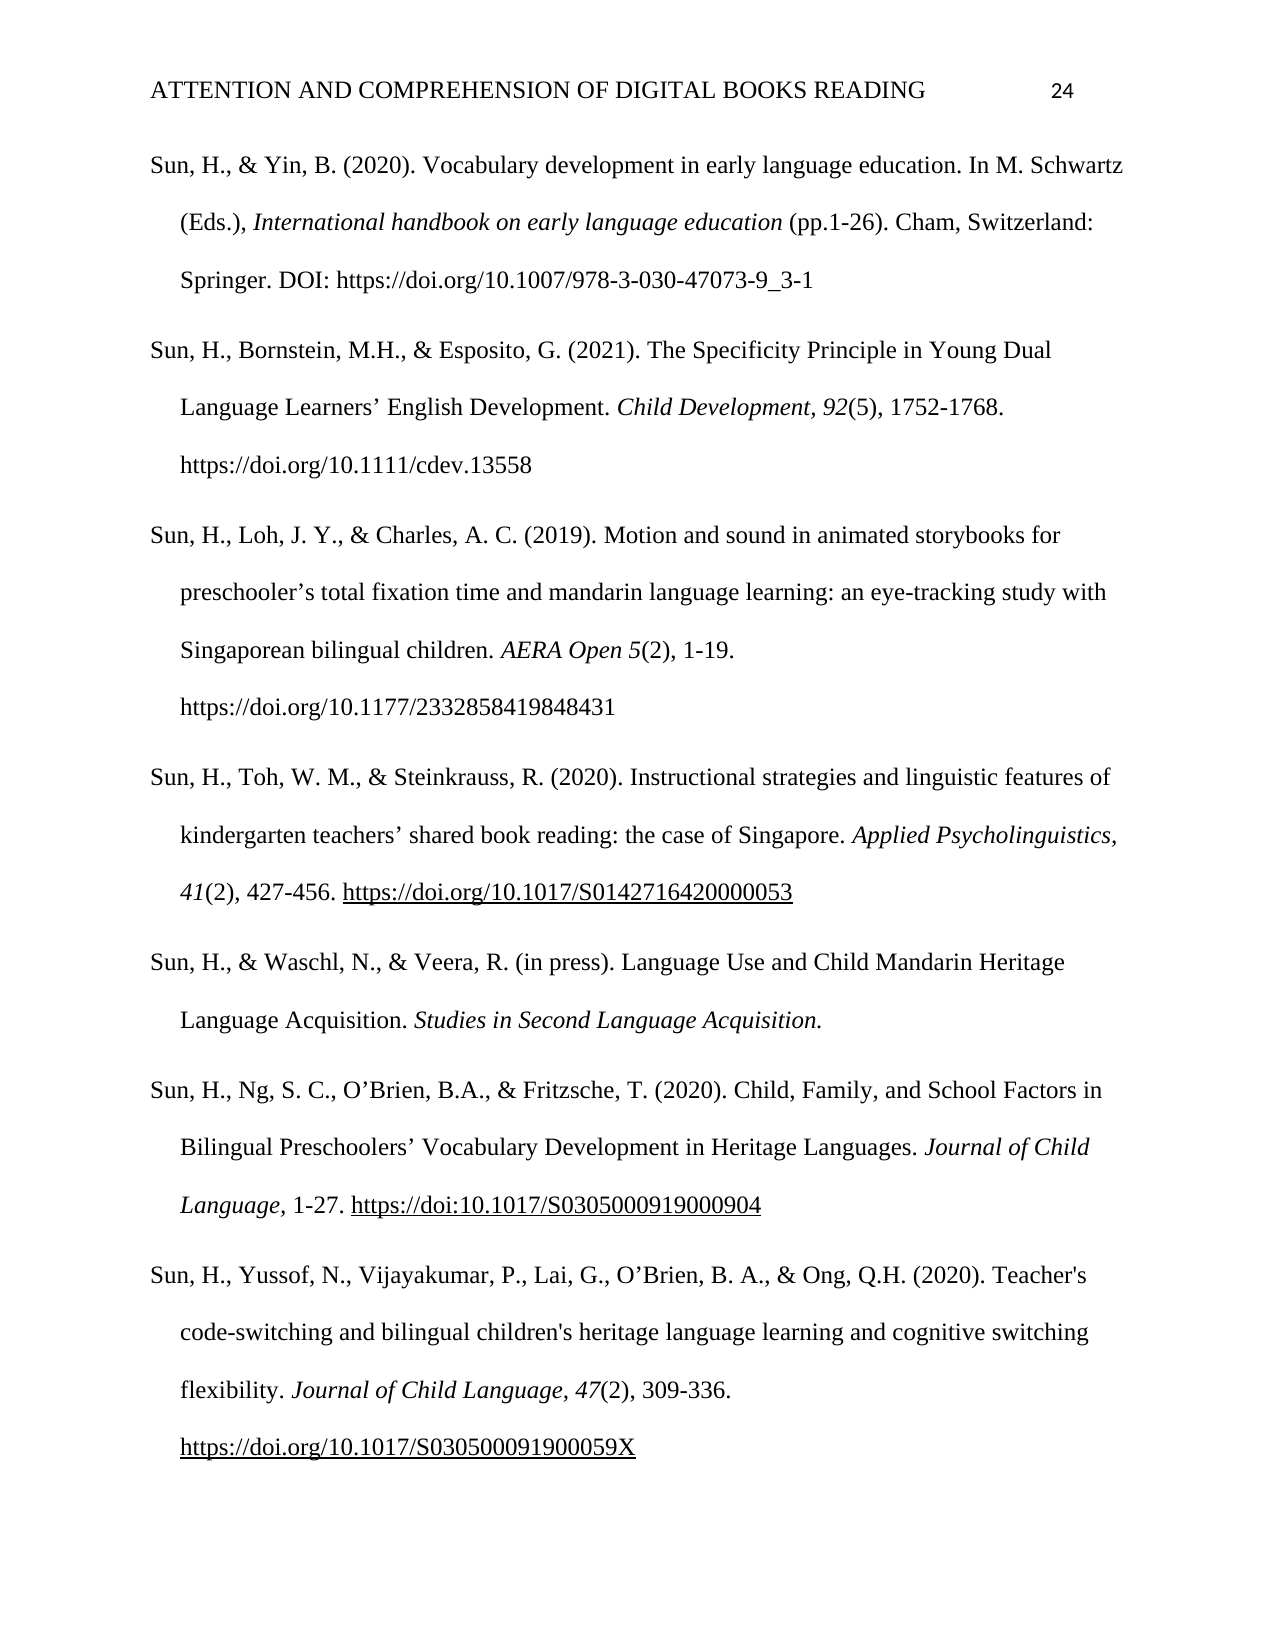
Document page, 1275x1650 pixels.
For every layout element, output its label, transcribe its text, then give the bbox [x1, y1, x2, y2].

text Sun, H., Yussof, N., Vijayakumar, P., Lai, G., O’Brien, B. A., & Ong, Q.H. (2020). Teacher's code-switching and bilingual children's heritage language learning and cognitive switching flexibility. Journal of Child Language, 47(2), 309-336. https://doi.org/10.1017/S030500091900059X [150, 1260, 1125, 1461]
text Sun, H., Toh, W. M., & Steinkrauss, R. (2020). Instructional strategies and linguistic features of kindergarten teachers’ shared book reading: the case of Singapore. Applied Psycholinguistics, 41(2), 427-456. https://doi.org/10.1017/S0142716420000053 [150, 762, 1125, 906]
text Sun, H., Ng, S. C., O’Brien, B.A., & Fritzsche, T. (2020). Child, Family, and School Factors in Bilingual Preschoolers’ Vocabulary Development in Heritage Languages. Journal of Child Language, 1-27. https://doi:10.1017/S0305000919000904 [150, 1075, 1125, 1219]
text Sun, H., & Yin, B. (2020). Vocabulary development in early language education. In M. Schwartz (Eds.), International handbook on early language education (pp.1-26). Cham, Switzerland: Springer. DOI: https://doi.org/10.1007/978-3-030-47073-9_3-1 [150, 150, 1125, 294]
text Sun, H., Loh, J. Y., & Charles, A. C. (2019). Motion and sound in animated storybooks for preschooler’s total fixation time and mandarin language learning: an eye-tracking study with Singaporean bilingual children. AERA Open 5(2), 1-19. https://doi.org/10.1177/2332858419848431 [150, 520, 1125, 721]
text Sun, H., Bornstein, M.H., & Esposito, G. (2021). The Specificity Principle in Young Dual Language Learners’ English Development. Child Development, 92(5), 1752-1768. https://doi.org/10.1111/cdev.13558 [150, 335, 1125, 479]
text Sun, H., & Waschl, N., & Veera, R. (in press). Language Use and Child Mandarin Heritage Language Acquisition. Studies in Second Language Acquisition. [150, 947, 1125, 1034]
